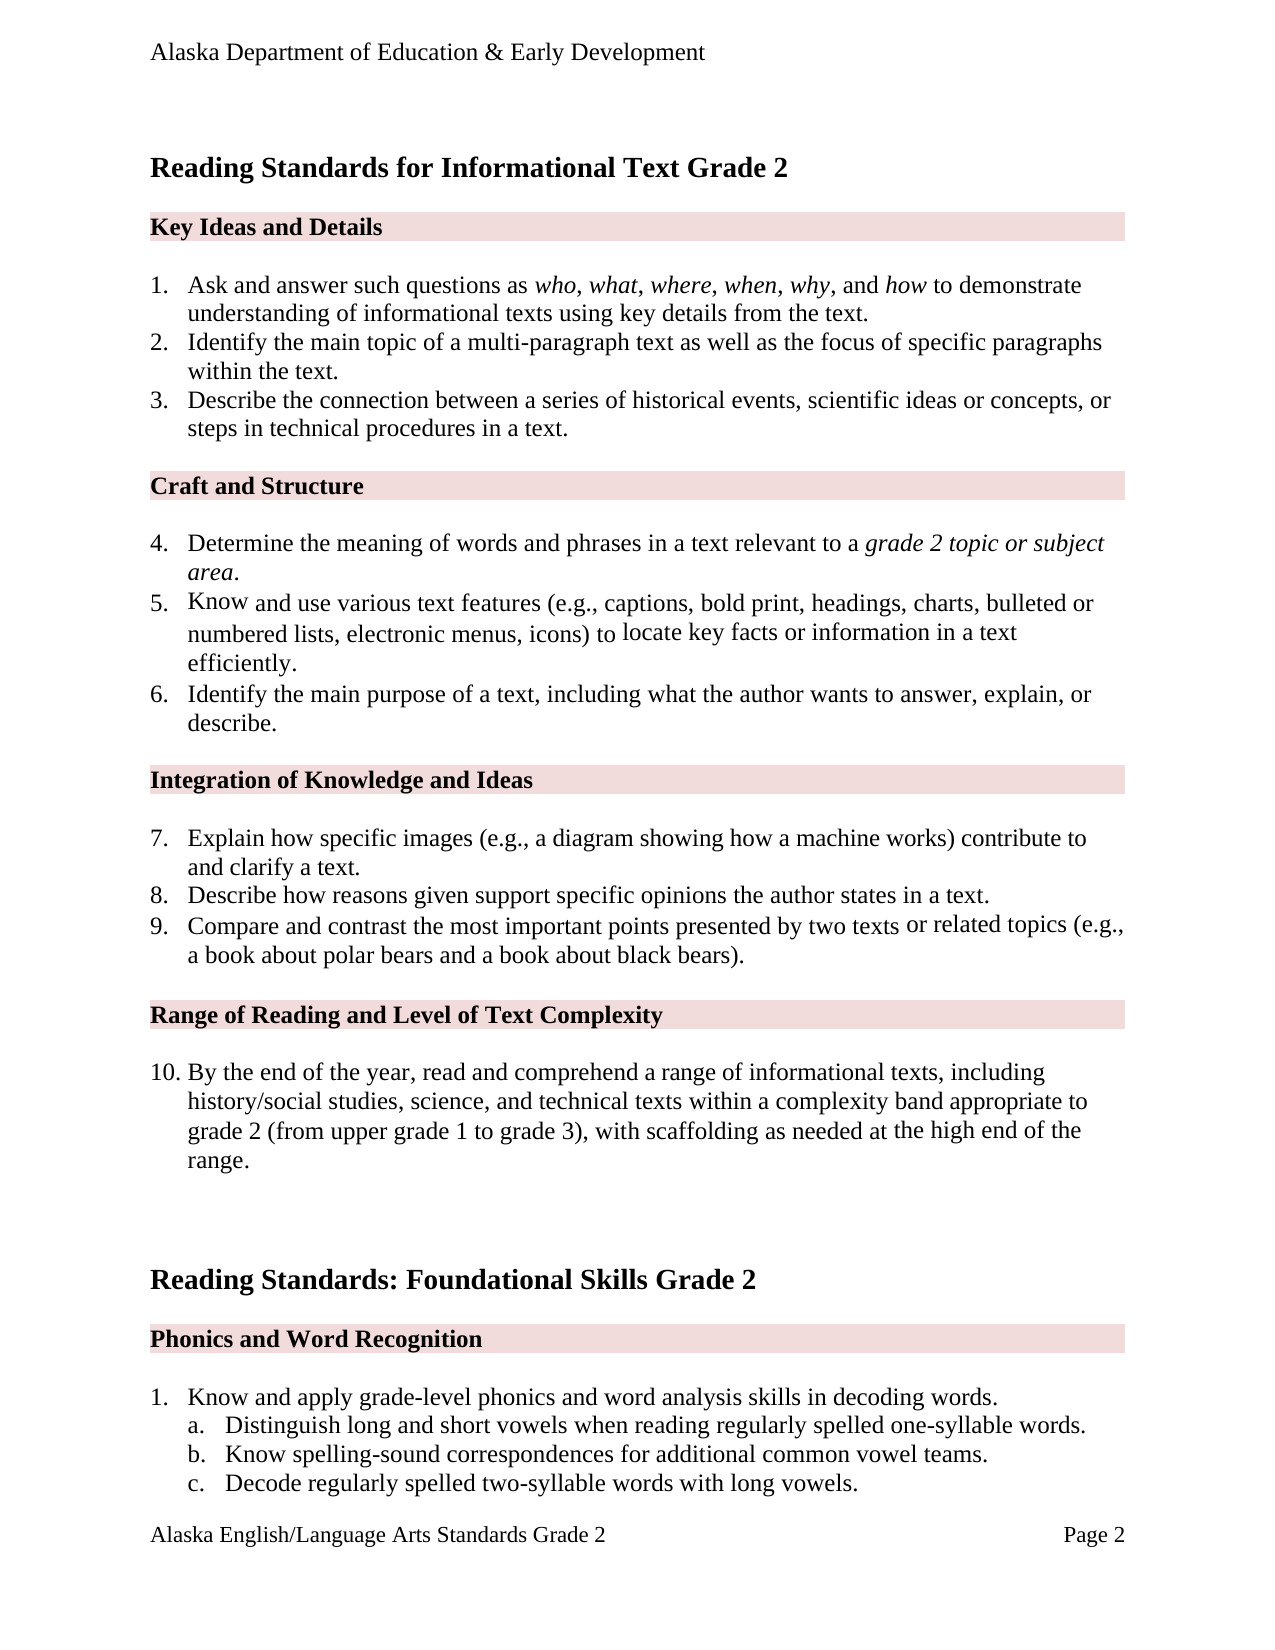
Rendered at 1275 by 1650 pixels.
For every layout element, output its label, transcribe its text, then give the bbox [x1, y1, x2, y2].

list Determine the meaning of words and phrases in a text relevant to a grade 2 topic or subject area. [150, 528, 1125, 586]
list Identify the main topic of a multi-paragraph text as well as the focus of specific paragraphs within the text. [150, 327, 1125, 385]
subtitle Phonics and Word Recognition [150, 1324, 1125, 1353]
list Know and use various text features (e.g., captions, bold print, headings, charts, bulleted or numbered lists, electronic menus, icons) to locate key facts or information in a text efficiently. [150, 586, 1125, 679]
subtitle Reading Standards: Foundational Skills Grade 2 [150, 1262, 1125, 1296]
subtitle Integration of Knowledge and Ideas [150, 765, 1125, 794]
list Ask and answer such questions as who, what, where, when, why, and how to demonstrate understanding of informational texts using key details from the text. [150, 270, 1125, 327]
list Describe the connection between a series of historical events, scientific ideas or concepts, or steps in technical procedures in a text. [150, 385, 1125, 442]
list Explain how specific images (e.g., a diagram showing how a machine works) contribute to and clarify a text. [150, 823, 1125, 880]
list Distinguish long and short vowels when reading regularly spelled one-syllable words. [187, 1411, 1125, 1439]
list Identify the main purpose of a text, including what the author wants to answer, explain, or describe. [150, 679, 1125, 737]
list Compare and contrast the most important points presented by two texts or related topics (e.g., a book about polar bears and a book about black bears). [150, 909, 1125, 971]
list Know and apply grade-level phonics and word analysis skills in decoding words. [150, 1382, 1125, 1411]
subtitle Key Ideas and Details [150, 212, 1125, 241]
subtitle Reading Standards for Informational Text Grade 2 [150, 150, 1125, 183]
list By the end of the year, read and comprehend a range of informational texts, including history/social studies, science, and technical texts within a complexity band appropriate to grade 2 (from upper grade 1 to grade 3), with scaffolding as needed at the high end of the range. [150, 1057, 1125, 1175]
list Describe how reasons given support specific opinions the author states in a text. [150, 880, 1125, 909]
subtitle Range of Reading and Level of Text Complexity [150, 1000, 1125, 1029]
list Decode regularly spelled two-syllable words with long vowels. [187, 1468, 1125, 1497]
list Know spelling-sound correspondences for additional common vowel teams. [187, 1439, 1125, 1468]
subtitle Craft and Structure [150, 471, 1125, 500]
